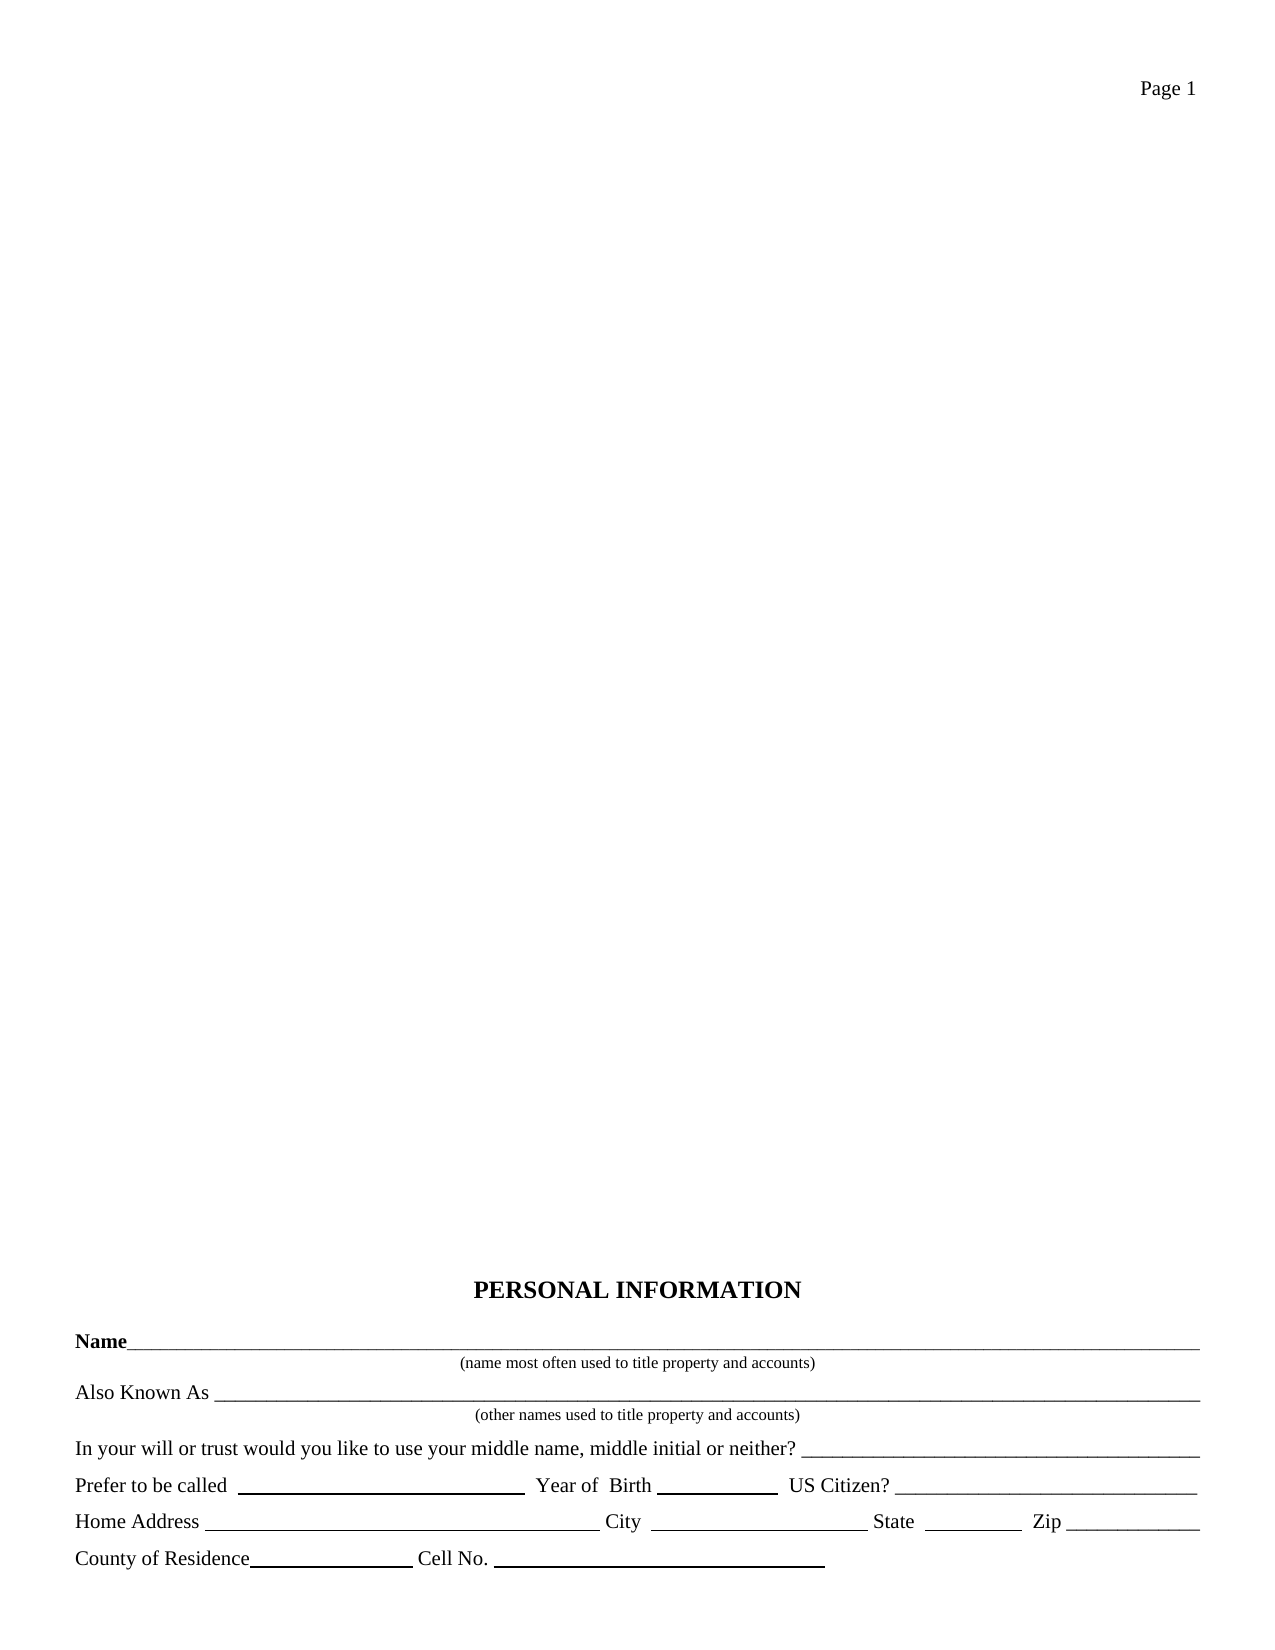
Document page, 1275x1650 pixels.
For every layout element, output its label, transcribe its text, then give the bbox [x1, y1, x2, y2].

text (other names used to title property and accounts) [75, 1404, 1200, 1423]
text (name most often used to title property and accounts) [75, 1353, 1200, 1372]
text Also Known As [75, 1380, 1200, 1404]
text Prefer to be called Year of Birth US Citizen? _____________________________ [75, 1473, 1200, 1497]
text Name [75, 1329, 1200, 1353]
text In your will or trust would you like to use your middle name, middle initial or neither? [75, 1436, 1200, 1460]
text Home Address City State Zip [75, 1509, 1200, 1533]
text PERSONAL INFORMATION [75, 1275, 1200, 1304]
text County of Residence Cell No. [75, 1546, 1200, 1570]
